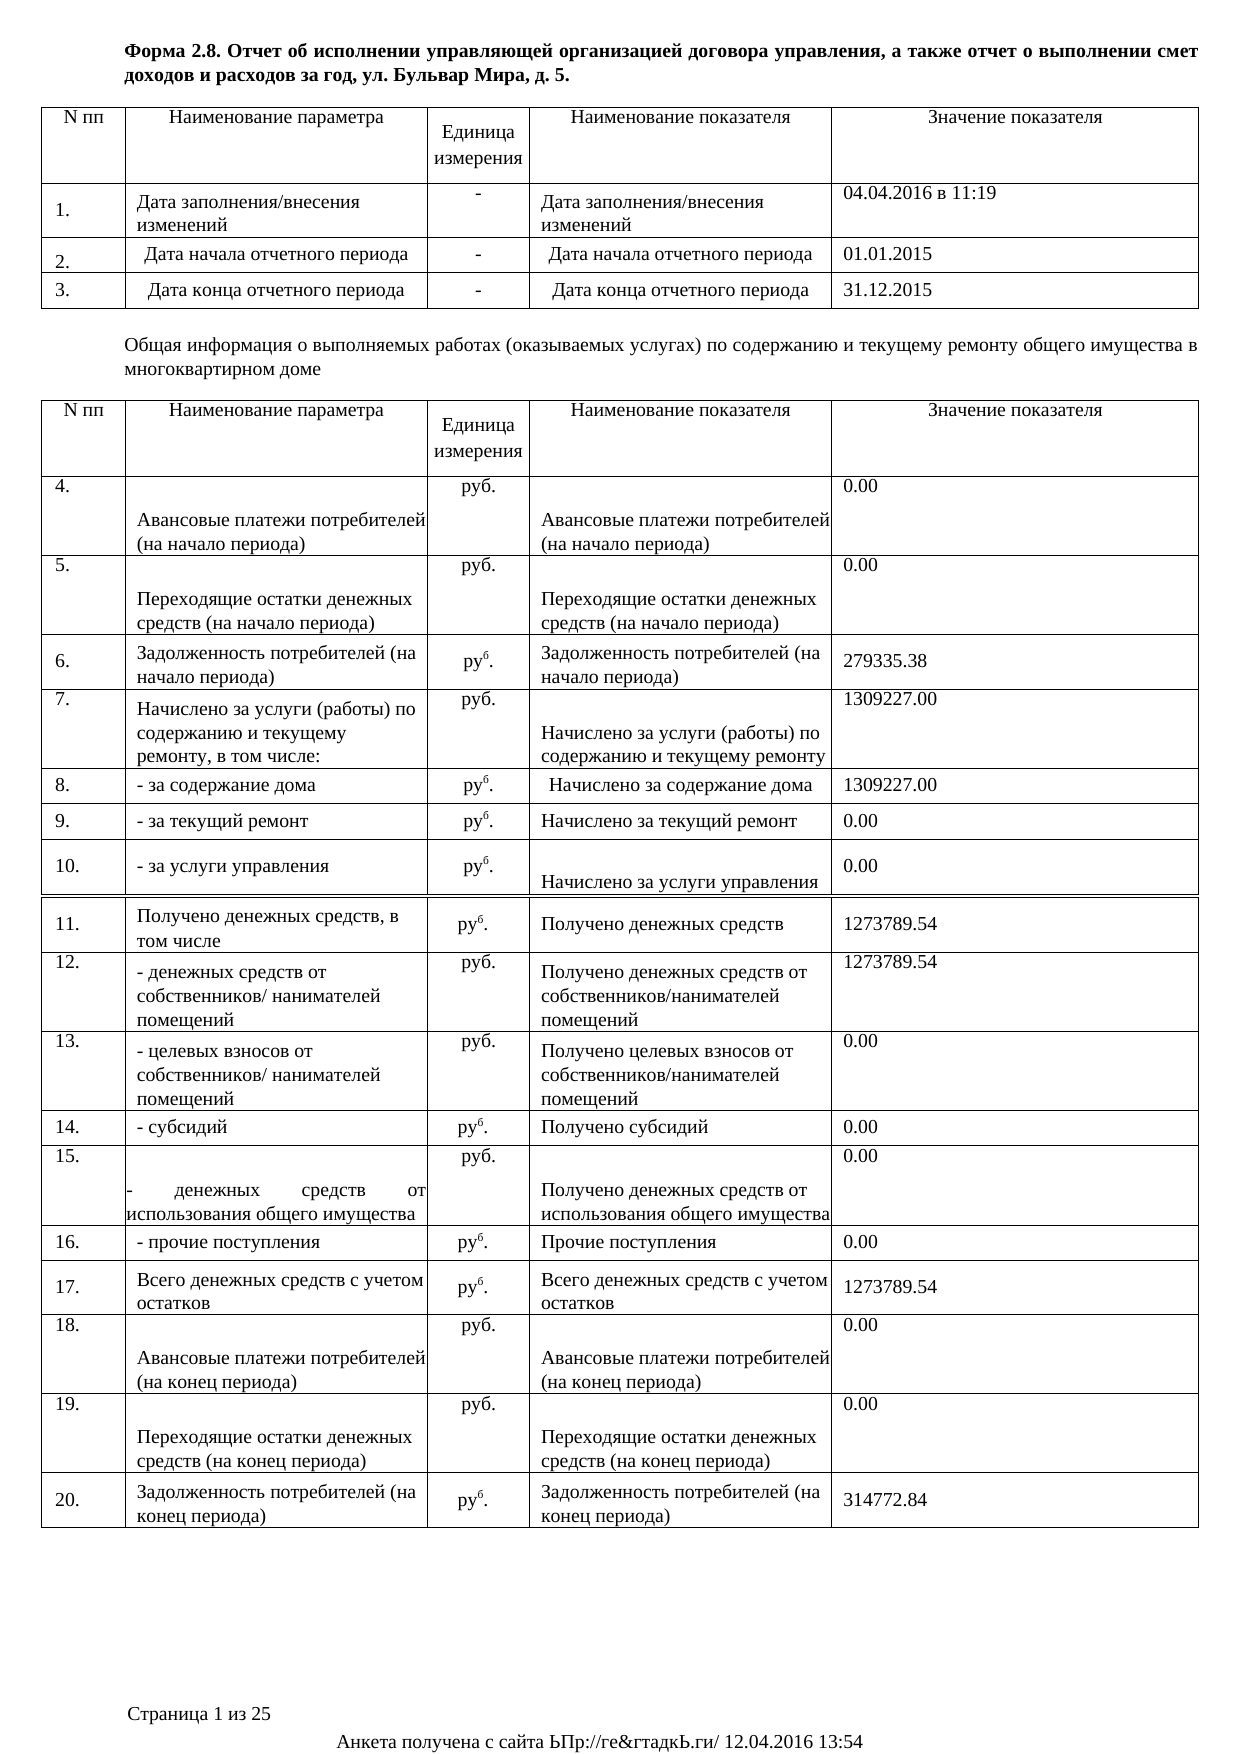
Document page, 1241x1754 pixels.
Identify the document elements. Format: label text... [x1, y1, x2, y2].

table_cell руб. [428, 556, 529, 634]
table_header Единица измерения [428, 401, 529, 476]
table_cell Авансовые платежи потребителей (на начало периода) [530, 477, 831, 555]
table_header N пп [42, 401, 125, 476]
table_cell Дата конца отчетного периода [126, 273, 427, 308]
table_cell Авансовые платежи потребителей (на конец периода) [530, 1315, 831, 1393]
table_cell 12. [42, 953, 125, 1031]
table_header 11. [42, 898, 125, 952]
table_cell руб. [428, 1226, 529, 1260]
table_cell Переходящие остатки денежных средств (на начало периода) [126, 556, 427, 634]
table_header Наименование параметра [126, 108, 427, 183]
table_cell Задолженность потребителей (на конец периода) [530, 1473, 831, 1527]
table_cell Начислено за услуги (работы) по содержанию и текущему ремонту [530, 690, 831, 767]
table_cell - целевых взносов от собственников/ нанимателей помещений [126, 1032, 427, 1110]
table_header Значение показателя [832, 401, 1198, 476]
table_cell Задолженность потребителей (на начало периода) [126, 635, 427, 688]
table_cell 19. [42, 1394, 125, 1472]
table_cell 13. [42, 1032, 125, 1110]
table_cell 6. [42, 635, 125, 688]
table_cell Дата конца отчетного периода [530, 273, 831, 308]
table_cell 20. [42, 1473, 125, 1527]
table_cell - [428, 238, 529, 272]
table_cell Авансовые платежи потребителей (на конец периода) [126, 1315, 427, 1393]
table_cell 5. [42, 556, 125, 634]
table_cell - денежных средств от собственников/ нанимателей помещений [126, 953, 427, 1031]
table_cell руб. [428, 1146, 529, 1225]
table_header Наименование показателя [530, 108, 831, 183]
table_cell 0.00 [832, 1032, 1198, 1110]
table_cell 0.00 [832, 1315, 1198, 1393]
table_cell Всего денежных средств с учетом остатков [530, 1261, 831, 1314]
table_cell 4. [42, 477, 125, 555]
table_cell - за содержание дома [126, 769, 427, 803]
table_cell 9. [42, 804, 125, 838]
table_cell 18. [42, 1315, 125, 1393]
table_cell 314772.84 [832, 1473, 1198, 1527]
table_cell руб. [428, 840, 529, 893]
table_cell 7. [42, 690, 125, 767]
table_cell руб. [428, 1394, 529, 1472]
table_cell руб. [428, 1261, 529, 1314]
table_cell Начислено за содержание дома [530, 769, 831, 803]
text Форма 2.8. Отчет об исполнении управляющей организацией договора управления, а также отчет о выполнении смет доходов и расходов за год, ул. Бульвар Мира, д. 5. [124, 37, 1199, 86]
table_cell руб. [428, 953, 529, 1031]
table_cell Переходящие остатки денежных средств (на начало периода) [530, 556, 831, 634]
table_cell 1309227.00 [832, 769, 1198, 803]
table_header N пп [42, 108, 125, 183]
table_cell Начислено за услуги (работы) по содержанию и текущему ремонту, в том числе: [126, 690, 427, 767]
table_cell 15. [42, 1146, 125, 1225]
table_cell 0.00 [832, 556, 1198, 634]
table_cell Получено субсидий [530, 1111, 831, 1145]
table_cell - субсидий [126, 1111, 427, 1145]
table_cell 1273789.54 [832, 1261, 1198, 1314]
table_header Наименование показателя [530, 401, 831, 476]
table_cell руб. [428, 477, 529, 555]
table_cell - за услуги управления [126, 840, 427, 893]
table_cell 0.00 [832, 840, 1198, 893]
text Общая информация о выполняемых работах (оказываемых услугах) по содержанию и текущему ремонту общего имущества в многоквартирном доме [124, 332, 1199, 380]
table_cell 0.00 [832, 1111, 1198, 1145]
table_cell 1. [42, 184, 125, 237]
table_cell Дата заполнения/внесения изменений [126, 184, 427, 237]
table_cell - [428, 273, 529, 308]
table_cell Получено целевых взносов от собственников/нанимателей помещений [530, 1032, 831, 1110]
table_header 1273789.54 [832, 898, 1198, 952]
table_cell 14. [42, 1111, 125, 1145]
table_cell Получено денежных средств от использования общего имущества [530, 1146, 831, 1225]
table_cell Всего денежных средств с учетом остатков [126, 1261, 427, 1314]
table_cell руб. [428, 635, 529, 688]
table_cell 04.04.2016 в 11:19 [832, 184, 1198, 237]
table_cell - за текущий ремонт [126, 804, 427, 838]
table_cell 10. [42, 840, 125, 893]
table_cell Дата заполнения/внесения изменений [530, 184, 831, 237]
table_header Наименование параметра [126, 401, 427, 476]
table_cell 0.00 [832, 1394, 1198, 1472]
table_cell - [428, 184, 529, 237]
table_header руб. [428, 898, 529, 952]
table_cell 279335.38 [832, 635, 1198, 688]
table_cell 31.12.2015 [832, 273, 1198, 308]
table_cell руб. [428, 1473, 529, 1527]
table_cell 0.00 [832, 1146, 1198, 1225]
table_cell Переходящие остатки денежных средств (на конец периода) [126, 1394, 427, 1472]
table_cell 0.00 [832, 477, 1198, 555]
table_cell Начислено за текущий ремонт [530, 804, 831, 838]
table_cell руб. [428, 769, 529, 803]
table_cell 0.00 [832, 1226, 1198, 1260]
table_cell - прочие поступления [126, 1226, 427, 1260]
table_cell Переходящие остатки денежных средств (на конец периода) [530, 1394, 831, 1472]
table_cell Задолженность потребителей (на начало периода) [530, 635, 831, 688]
table_cell Задолженность потребителей (на конец периода) [126, 1473, 427, 1527]
table_header Значение показателя [832, 108, 1198, 183]
table_cell 3. [42, 273, 125, 308]
table_cell 8. [42, 769, 125, 803]
table_cell Дата начала отчетного периода [126, 238, 427, 272]
table_cell 0.00 [832, 804, 1198, 838]
table_cell Прочие поступления [530, 1226, 831, 1260]
table_cell руб. [428, 1315, 529, 1393]
table_cell 01.01.2015 [832, 238, 1198, 272]
table_cell 16. [42, 1226, 125, 1260]
table_cell руб. [428, 1032, 529, 1110]
table_cell 2. [42, 238, 125, 272]
table_cell 1273789.54 [832, 953, 1198, 1031]
table_cell 1309227.00 [832, 690, 1198, 767]
table_cell Получено денежных средств от собственников/нанимателей помещений [530, 953, 831, 1031]
table_header Единица измерения [428, 108, 529, 183]
table_header Получено денежных средств [530, 898, 831, 952]
table_cell Дата начала отчетного периода [530, 238, 831, 272]
table_cell руб. [428, 1111, 529, 1145]
table_cell руб. [428, 804, 529, 838]
table_cell Авансовые платежи потребителей (на начало периода) [126, 477, 427, 555]
table_cell руб. [428, 690, 529, 767]
table_cell - денежных средств от использования общего имущества [126, 1146, 427, 1225]
table_cell 17. [42, 1261, 125, 1314]
table_header Получено денежных средств, в том числе [126, 898, 427, 952]
table_cell Начислено за услуги управления [530, 840, 831, 893]
